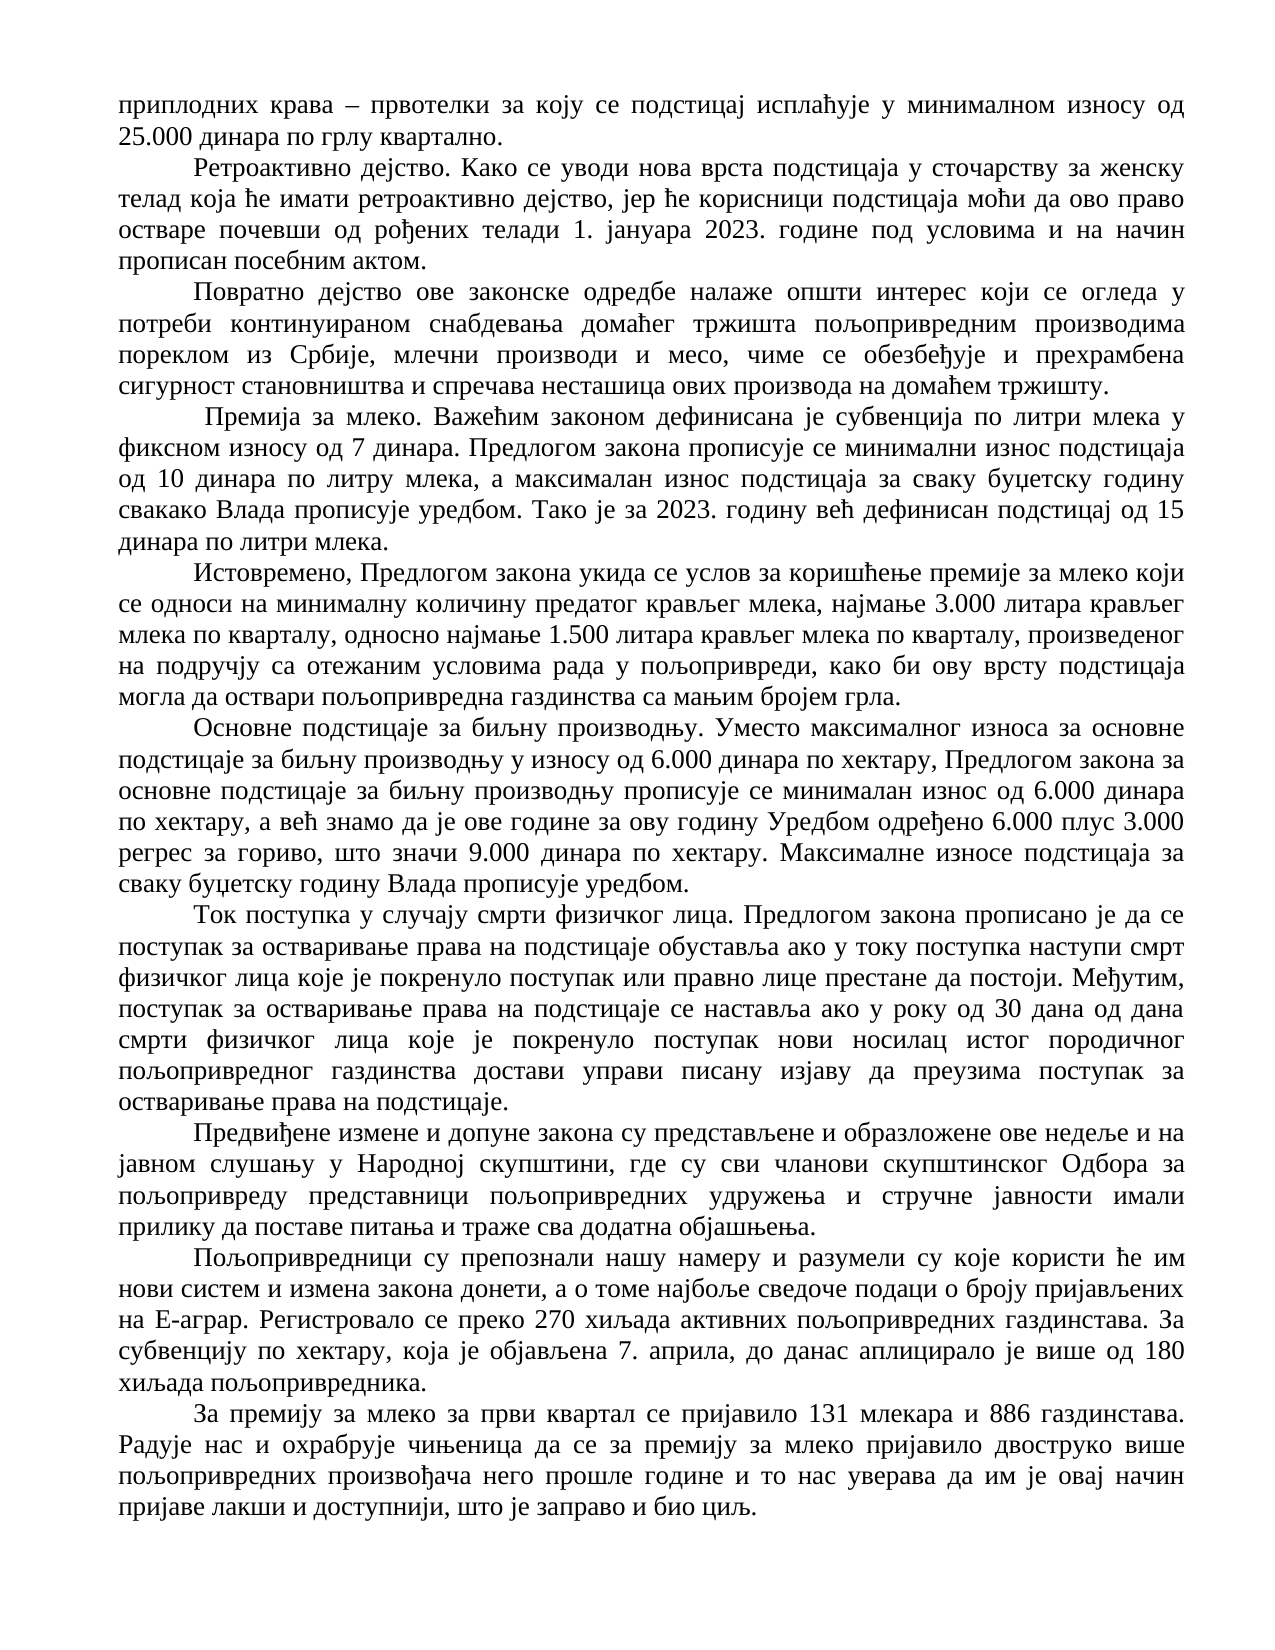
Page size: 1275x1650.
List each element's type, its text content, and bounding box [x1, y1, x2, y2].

text Ретроактивно дејство. Како се уводи нова врста подстицаја у сточарству за женску телад која ће имати ретроактивно дејство, јер ће корисници подстицаја моћи да ово право остваре почевши од рођених телади 1. јануара 2023. године под условима и на начин прописан посебним актом. [118, 151, 1186, 276]
text Повратно дејство ове законске одредбе налаже општи интерес који се огледа у потреби континуираном снабдевања домаћег тржишта пољопривредним производима пореклом из Србије, млечни производи и месо, чиме се обезбеђује и прехрамбена сигурност становништва и спречава несташица ових производа на домаћем тржишту. [118, 276, 1186, 400]
text Премија за млеко. Важећим законом дефинисана је субвенција по литри млека у фиксном износу од 7 динара. Предлогом закона прописује се минимални износ подстицаја од 10 динара по литру млека, а максималан износ подстицаја за сваку буџетску годину свакако Влада прописује уредбом. Тако је за 2023. годину већ дефинисан подстицај од 15 динара по литри млека. [118, 400, 1186, 556]
text Пољопривредници су препознали нашу намеру и разумели су које користи ће им нови систем и измена закона донети, а о томе најбоље сведоче подаци о броју пријављених на Е-аграр. Регистровало се преко 270 хиљада активних пољопривредних газдинстава. За субвенцију по хектару, која је објављена 7. априла, до данас аплицирало је више од 180 хиљада пољопривредника. [118, 1241, 1186, 1397]
text Основне подстицаје за биљну производњу. Уместо максималног износа за основне подстицаје за биљну производњу у износу од 6.000 динара по хектару, Предлогом закона за основне подстицаје за биљну производњу прописује се минималан износ од 6.000 динара по хектару, а већ знамо да је ове године за ову годину Уредбом одређено 6.000 плус 3.000 регрес за гориво, што значи 9.000 динара по хектару. Максималне износе подстицаја за сваку буџетску годину Влада прописује уредбом. [118, 712, 1186, 898]
text За премију за млеко за први квартал се пријавило 131 млекара и 886 газдинстава. Радује нас и охрабрује чињеница да се за премију за млеко пријавило двоструко више пољопривредних произвођача него прошле године и то нас уверава да им је овај начин пријаве лакши и доступнији, што је заправо и био циљ. [118, 1397, 1186, 1521]
text Истовремено, Предлогом закона укида се услов за коришћење премије за млеко који се односи на минималну количину предатог крављег млека, најмање 3.000 литара крављег млека по кварталу, односно најмање 1.500 литара крављег млека по кварталу, произведеног на подручју са отежаним условима рада у пољопривреди, како би ову врсту подстицаја могла да оствари пољопривредна газдинства са мањим бројем грла. [118, 556, 1186, 712]
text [118, 89, 1186, 151]
text Ток поступка у случају смрти физичког лица. Предлогом закона прописано је да се поступак за остваривање права на подстицаје обуставља ако у току поступка наступи смрт физичког лица које је покренуло поступак или правно лице престане да постоји. Међутим, поступак за остваривање права на подстицаје се наставља ако у року од 30 дана од дана смрти физичког лица које је покренуло поступак нови носилац истог породичног пољопривредног газдинства достави управи писану изјаву да преузима поступак за остваривање права на подстицаје. [118, 898, 1186, 1116]
text Предвиђене измене и допуне закона су представљене и образложене ове недеље и на јавном слушању у Народној скупштини, где су сви чланови скупштинског Одбора за пољопривреду представници пољопривредних удружења и стручне јавности имали прилику да поставе питања и траже сва додатна објашњења. [118, 1116, 1186, 1241]
